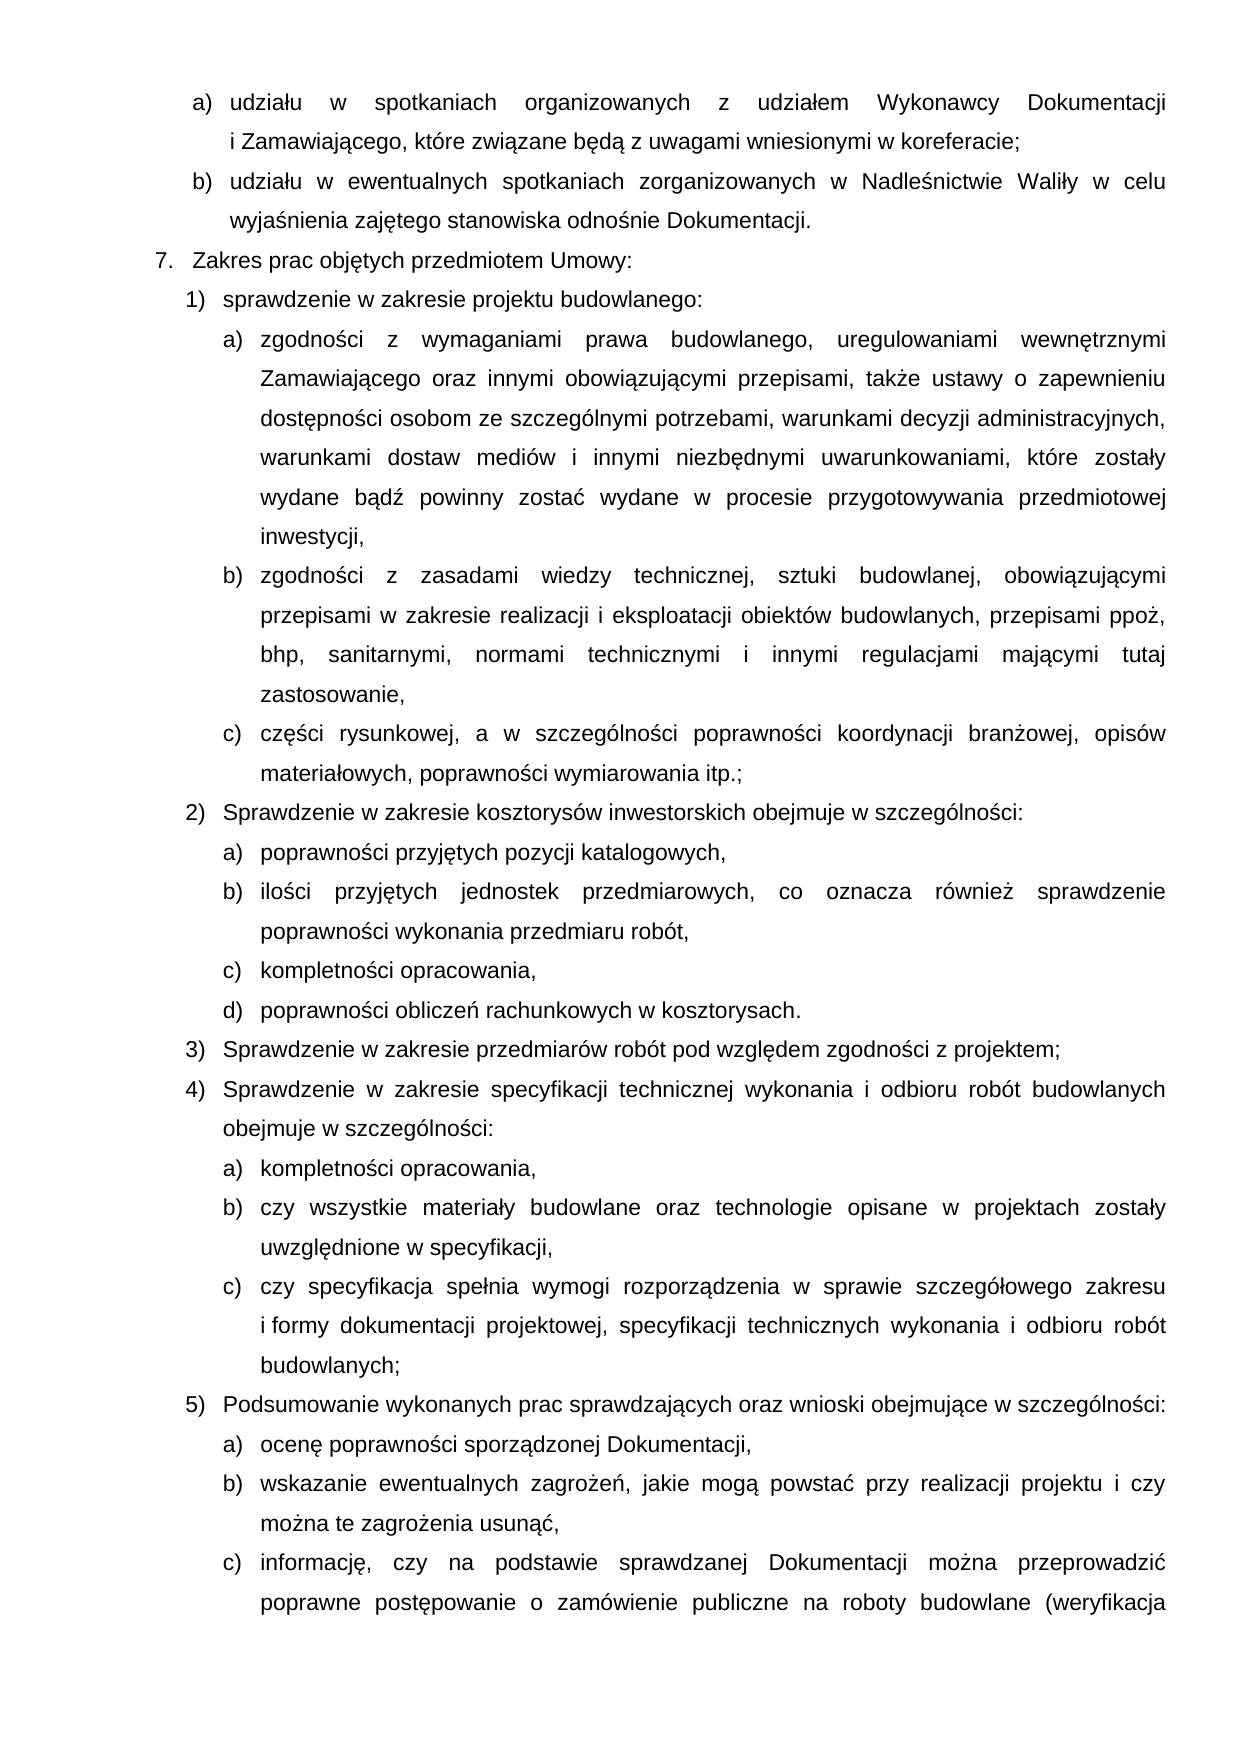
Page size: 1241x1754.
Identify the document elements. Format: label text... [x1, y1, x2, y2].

list kompletności opracowania, [223, 957, 1167, 983]
list Sprawdzenie w zakresie przedmiarów robót pod względem zgodności z projektem; [185, 1036, 1167, 1062]
list udziału w spotkaniach organizowanych z udziałem Wykonawcy Dokumentacji i Zamawiającego, które związane będą z uwagami wniesionymi w koreferacie; [192, 89, 1167, 154]
list Sprawdzenie w zakresie specyfikacji technicznej wykonania i odbioru robót budowlanych obejmuje w szczególności: [185, 1076, 1167, 1141]
list udziału w ewentualnych spotkaniach zorganizowanych w Nadleśnictwie Waliły w celu wyjaśnienia zajętego stanowiska odnośnie Dokumentacji. [192, 168, 1167, 233]
list zgodności z zasadami wiedzy technicznej, sztuki budowlanej, obowiązującymi przepisami w zakresie realizacji i eksploatacji obiektów budowlanych, przepisami ppoż, bhp, sanitarnymi, normami technicznymi i innymi regulacjami mającymi tutaj zastosowanie, [223, 562, 1167, 707]
list ocenę poprawności sporządzonej Dokumentacji, [223, 1431, 1167, 1457]
list poprawności obliczeń rachunkowych w kosztorysach. [223, 997, 1167, 1023]
list czy specyfikacja spełnia wymogi rozporządzenia w sprawie szczegółowego zakresu i formy dokumentacji projektowej, specyfikacji technicznych wykonania i odbioru robót budowlanych; [223, 1273, 1167, 1378]
list ilości przyjętych jednostek przedmiarowych, co oznacza również sprawdzenie poprawności wykonania przedmiaru robót, [223, 878, 1167, 944]
list Sprawdzenie w zakresie kosztorysów inwestorskich obejmuje w szczególności: [185, 799, 1167, 826]
list Podsumowanie wykonanych prac sprawdzających oraz wnioski obejmujące w szczególności: [185, 1391, 1167, 1418]
list kompletności opracowania, [223, 1154, 1167, 1181]
list poprawności przyjętych pozycji katalogowych, [223, 839, 1167, 865]
list Zakres prac objętych przedmiotem Umowy: [154, 247, 1167, 273]
list czy wszystkie materiały budowlane oraz technologie opisane w projektach zostały uwzględnione w specyfikacji, [223, 1194, 1167, 1260]
list zgodności z wymaganiami prawa budowlanego, uregulowaniami wewnętrznymi Zamawiającego oraz innymi obowiązującymi przepisami, także ustawy o zapewnieniu dostępności osobom ze szczególnymi potrzebami, warunkami decyzji administracyjnych, warunkami dostaw mediów i innymi niezbędnymi uwarunkowaniami, które zostały wydane bądź powinny zostać wydane w procesie przygotowywania przedmiotowej inwestycji, [223, 326, 1167, 549]
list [223, 1549, 1167, 1615]
list sprawdzenie w zakresie projektu budowlanego: [185, 286, 1167, 312]
list wskazanie ewentualnych zagrożeń, jakie mogą powstać przy realizacji projektu i czy można te zagrożenia usunąć, [223, 1470, 1167, 1536]
list części rysunkowej, a w szczególności poprawności koordynacji branżowej, opisów materiałowych, poprawności wymiarowania itp.; [223, 720, 1167, 786]
